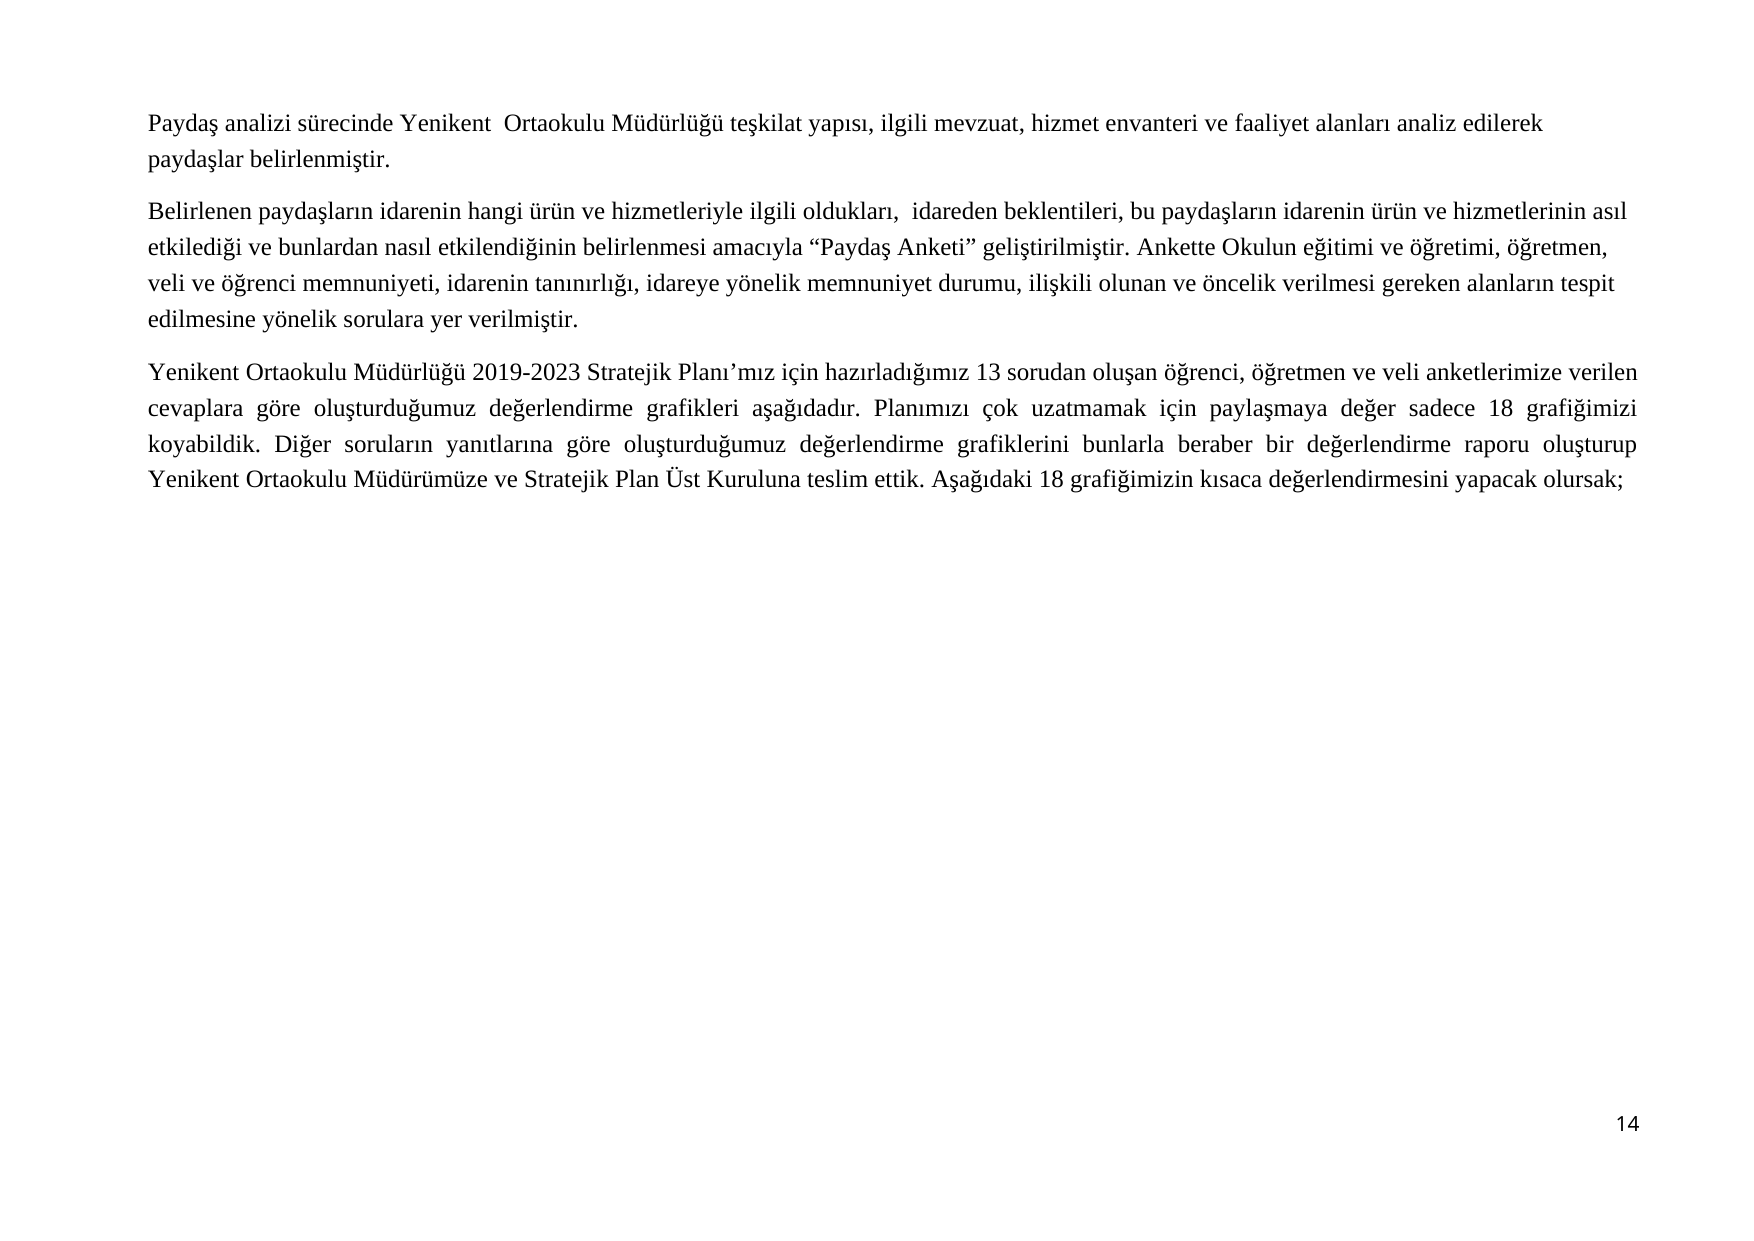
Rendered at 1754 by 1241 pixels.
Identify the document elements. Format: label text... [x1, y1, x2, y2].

text Yenikent Ortaokulu Müdürlüğü 2019-2023 Stratejik Planı’mız için hazırladığımız 13 sorudan oluşan öğrenci, öğretmen ve veli anketlerimize verilen cevaplara göre oluşturduğumuz değerlendirme grafikleri aşağıdadır. Planımızı çok uzatmamak için paylaşmaya değer sadece 18 grafiğimizi koyabildik. Diğer soruların yanıtlarına göre oluşturduğumuz değerlendirme grafiklerini bunlarla beraber bir değerlendirme raporu oluşturup Yenikent Ortaokulu Müdürümüze ve Stratejik Plan Üst Kuruluna teslim ettik. Aşağıdaki 18 grafiğimizin kısaca değerlendirmesini yapacak olursak; [148, 357, 1639, 493]
text Belirlenen paydaşların idarenin hangi ürün ve hizmetleriyle ilgili oldukları, idareden beklentileri, bu paydaşların idarenin ürün ve hizmetlerinin asıl etkilediği ve bunlardan nasıl etkilendiğinin belirlenmesi amacıyla “Paydaş Anketi” geliştirilmiştir. Ankette Okulun eğitimi ve öğretimi, öğretmen, veli ve öğrenci memnuniyeti, idarenin tanınırlığı, idareye yönelik memnuniyet durumu, ilişkili olunan ve öncelik verilmesi gereken alanların tespit edilmesine yönelik sorulara yer verilmiştir. [148, 196, 1639, 333]
text Paydaş analizi sürecinde Yenikent Ortaokulu Müdürlüğü teşkilat yapısı, ilgili mevzuat, hizmet envanteri ve faaliyet alanları analiz edilerek paydaşlar belirlenmiştir. [148, 108, 1639, 172]
